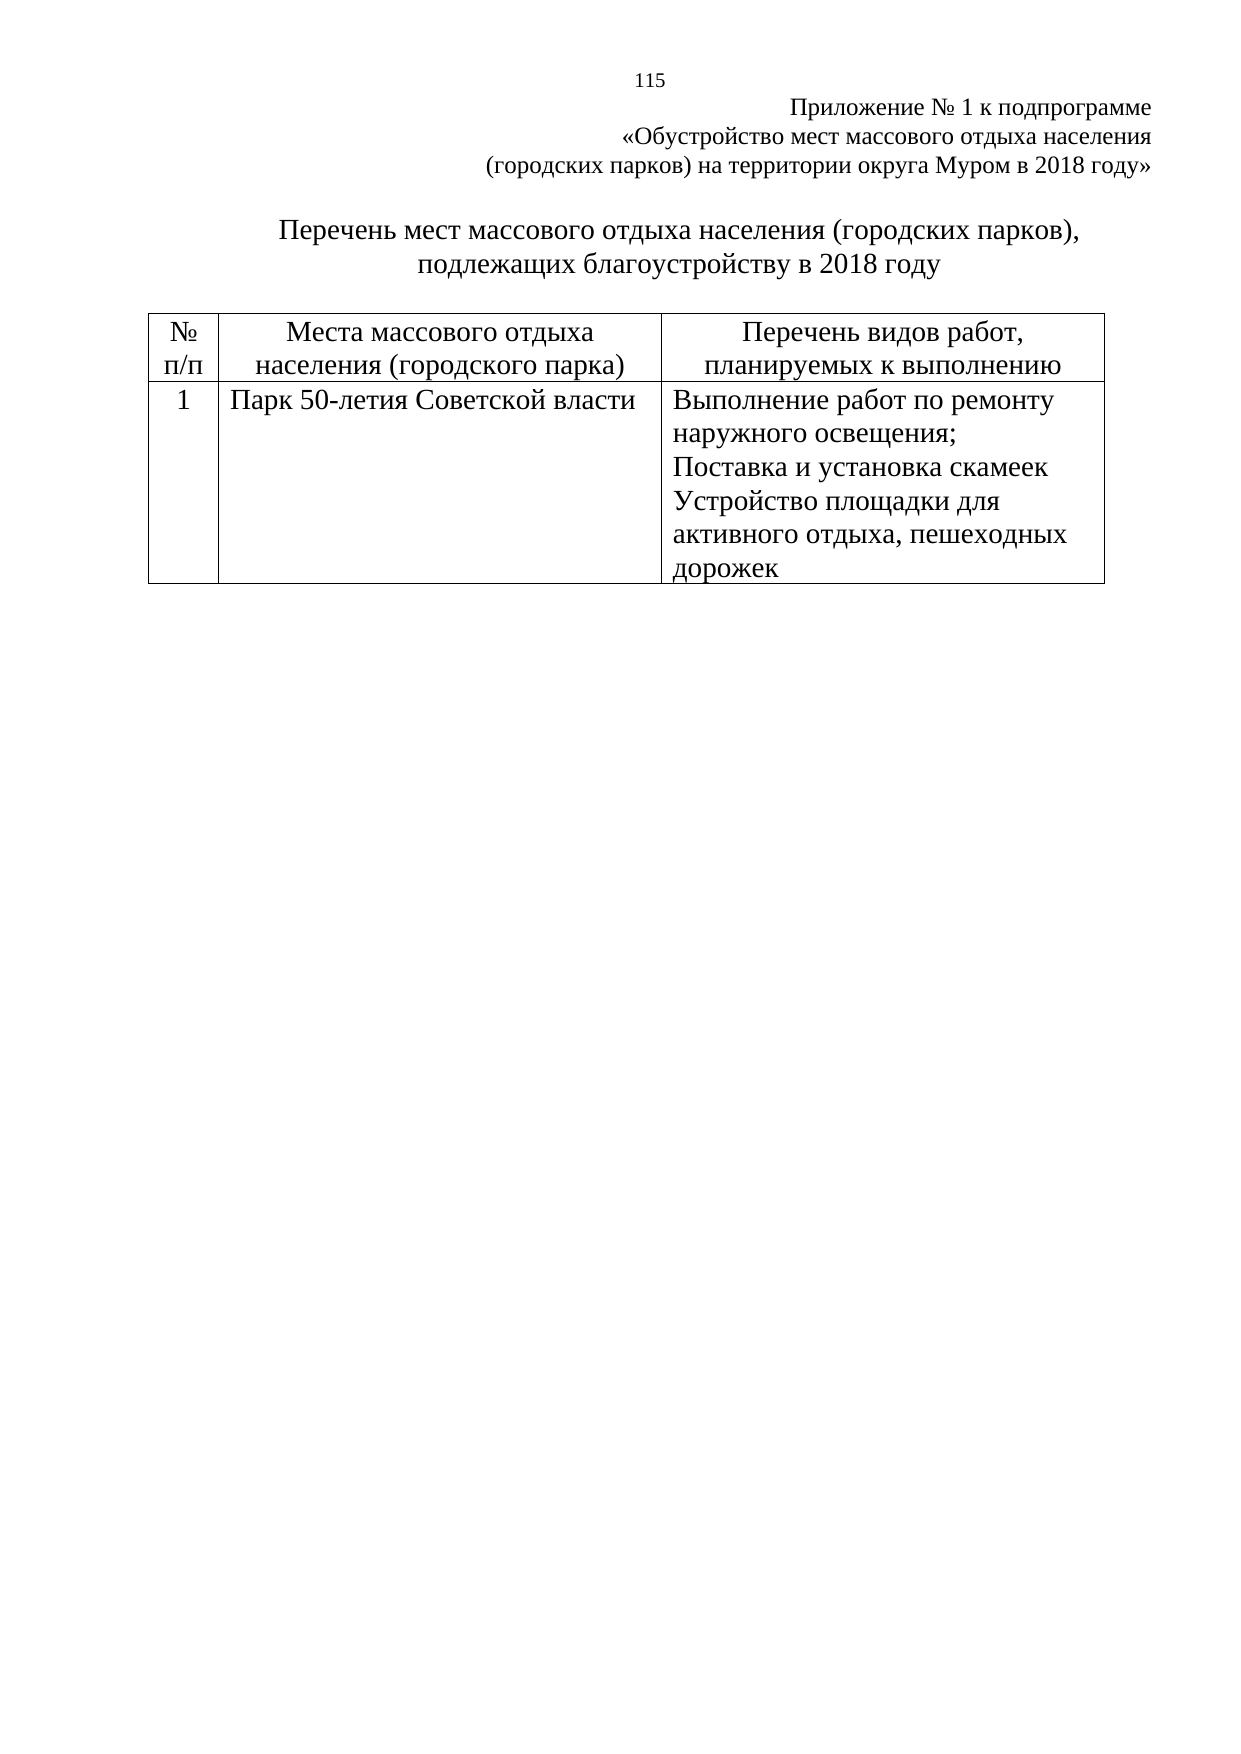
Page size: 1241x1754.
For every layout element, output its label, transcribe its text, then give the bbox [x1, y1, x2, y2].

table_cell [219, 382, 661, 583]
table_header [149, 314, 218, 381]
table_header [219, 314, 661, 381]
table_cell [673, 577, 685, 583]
text (городских парков) на территории округа Муром в 2018 году» [148, 150, 1152, 179]
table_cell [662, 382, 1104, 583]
text подлежащих благоустройству в 2018 году [148, 246, 1152, 279]
text «Обустройство мест массового отдыха населения [148, 121, 1152, 150]
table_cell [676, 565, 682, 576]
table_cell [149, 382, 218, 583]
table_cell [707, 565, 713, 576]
text Приложение № 1 к подпрограмме [148, 92, 1152, 121]
text Перечень мест массового отдыха населения (городских парков), [148, 212, 1152, 246]
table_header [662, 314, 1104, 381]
